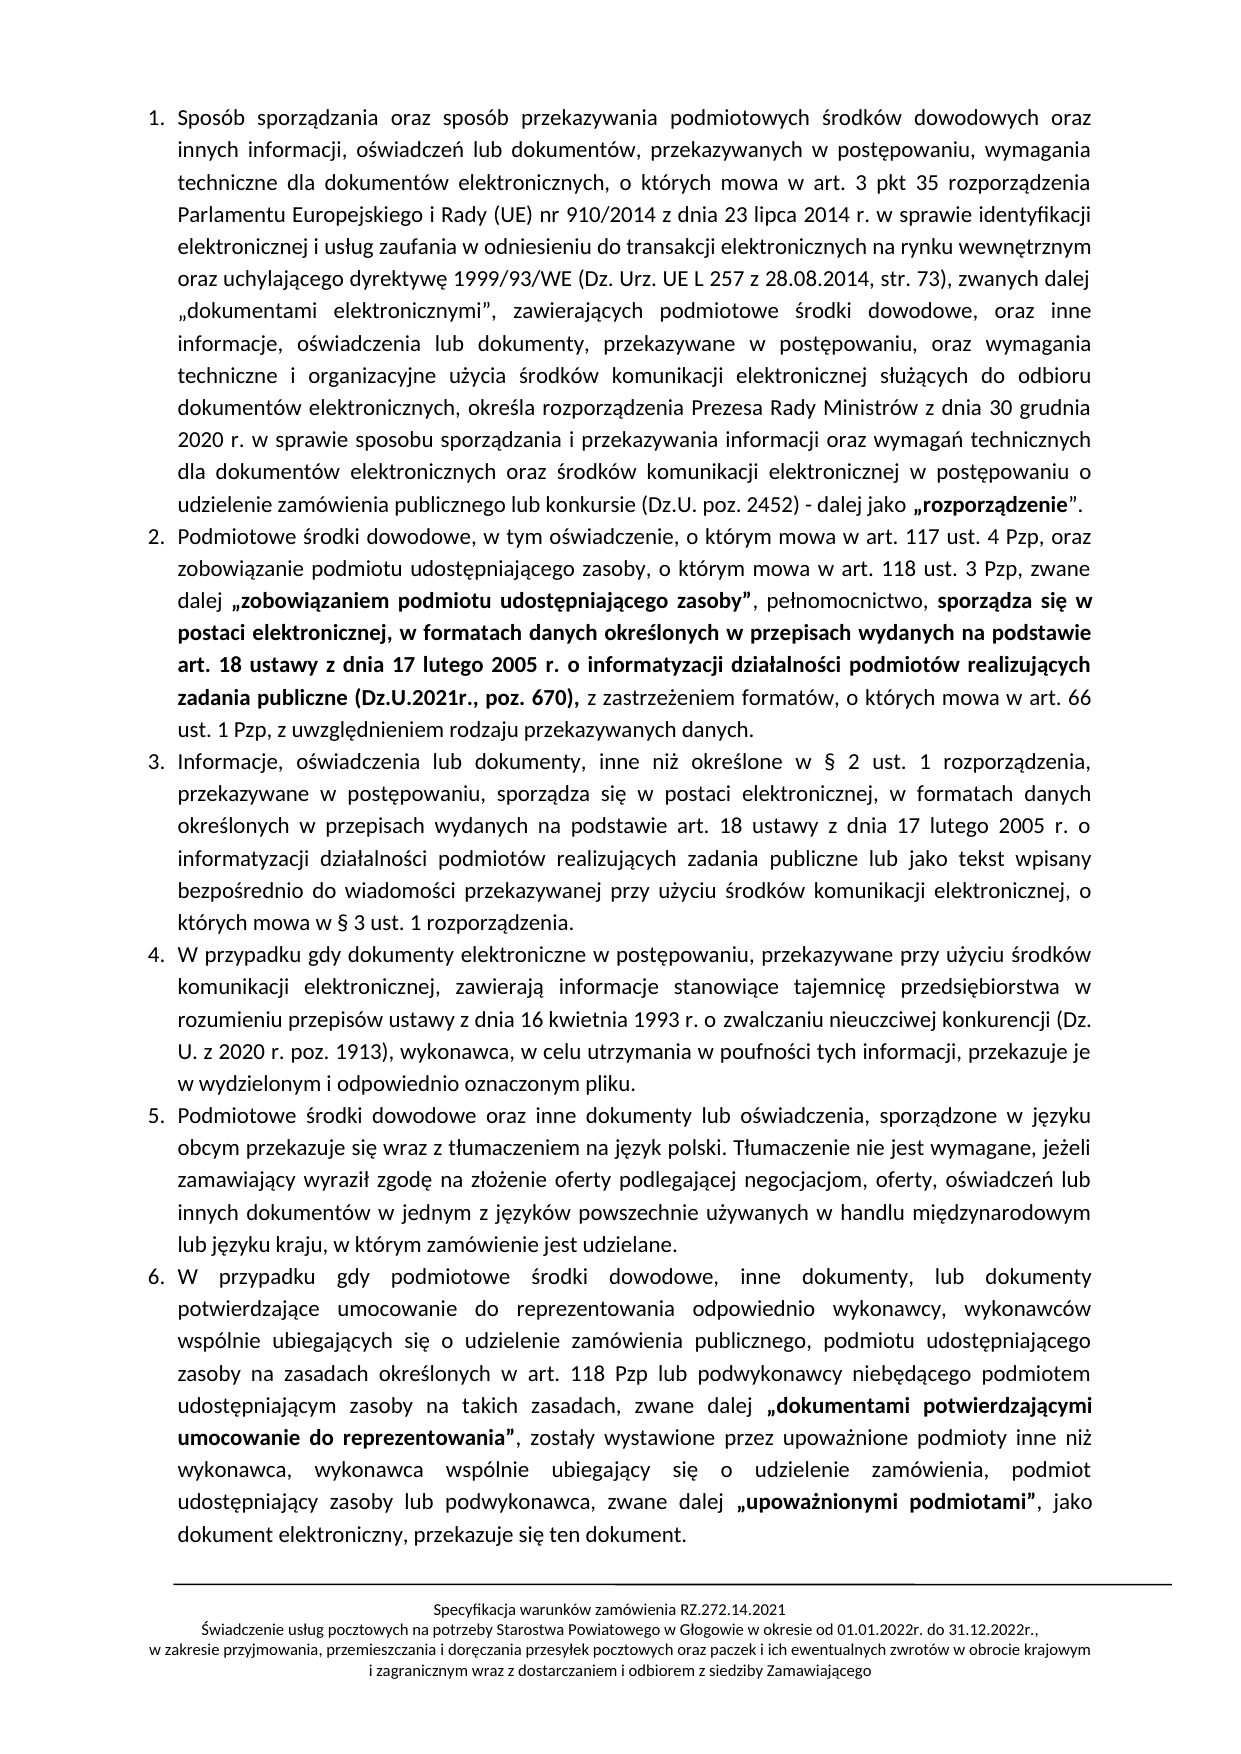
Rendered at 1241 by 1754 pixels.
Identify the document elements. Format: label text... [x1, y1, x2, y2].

list W przypadku gdy dokumenty elektroniczne w postępowaniu, przekazywane przy użyciu środków komunikacji elektronicznej, zawierają informacje stanowiące tajemnicę przedsiębiorstwa w rozumieniu przepisów ustawy z dnia 16 kwietnia 1993 r. o zwalczaniu nieuczciwej konkurencji (Dz. U. z 2020 r. poz. 1913), wykonawca, w celu utrzymania w poufności tych informacji, przekazuje je w wydzielonym i odpowiednio oznaczonym pliku. [148, 940, 1093, 1097]
list Informacje, oświadczenia lub dokumenty, inne niż określone w § 2 ust. 1 rozporządzenia, przekazywane w postępowaniu, sporządza się w postaci elektronicznej, w formatach danych określonych w przepisach wydanych na podstawie art. 18 ustawy z dnia 17 lutego 2005 r. o informatyzacji działalności podmiotów realizujących zadania publiczne lub jako tekst wpisany bezpośrednio do wiadomości przekazywanej przy użyciu środków komunikacji elektronicznej, o których mowa w § 3 ust. 1 rozporządzenia. [148, 747, 1093, 936]
list Podmiotowe środki dowodowe oraz inne dokumenty lub oświadczenia, sporządzone w języku obcym przekazuje się wraz z tłumaczeniem na język polski. Tłumaczenie nie jest wymagane, jeżeli zamawiający wyraził zgodę na złożenie oferty podlegającej negocjacjom, oferty, oświadczeń lub innych dokumentów w jednym z języków powszechnie używanych w handlu międzynarodowym lub języku kraju, w którym zamówienie jest udzielane. [148, 1101, 1093, 1258]
list Podmiotowe środki dowodowe, w tym oświadczenie, o którym mowa w art. 117 ust. 4 Pzp, oraz zobowiązanie podmiotu udostępniającego zasoby, o którym mowa w art. 118 ust. 3 Pzp, zwane dalej „zobowiązaniem podmiotu udostępniającego zasoby”, pełnomocnictwo, sporządza się w postaci elektronicznej, w formatach danych określonych w przepisach wydanych na podstawie art. 18 ustawy z dnia 17 lutego 2005 r. o informatyzacji działalności podmiotów realizujących zadania publiczne (Dz.U.2021r., poz. 670), z zastrzeżeniem formatów, o których mowa w art. 66 ust. 1 Pzp, z uwzględnieniem rodzaju przekazywanych danych. [148, 522, 1093, 743]
list W przypadku gdy podmiotowe środki dowodowe, inne dokumenty, lub dokumenty potwierdzające umocowanie do reprezentowania odpowiednio wykonawcy, wykonawców wspólnie ubiegających się o udzielenie zamówienia publicznego, podmiotu udostępniającego zasoby na zasadach określonych w art. 118 Pzp lub podwykonawcy niebędącego podmiotem udostępniającym zasoby na takich zasadach, zwane dalej „dokumentami potwierdzającymi umocowanie do reprezentowania”, zostały wystawione przez upoważnione podmioty inne niż wykonawca, wykonawca wspólnie ubiegający się o udzielenie zamówienia, podmiot udostępniający zasoby lub podwykonawca, zwane dalej „upoważnionymi podmiotami”, jako dokument elektroniczny, przekazuje się ten dokument. [148, 1262, 1093, 1548]
list Sposób sporządzania oraz sposób przekazywania podmiotowych środków dowodowych oraz innych informacji, oświadczeń lub dokumentów, przekazywanych w postępowaniu, wymagania techniczne dla dokumentów elektronicznych, o których mowa w art. 3 pkt 35 rozporządzenia Parlamentu Europejskiego i Rady (UE) nr 910/2014 z dnia 23 lipca 2014 r. w sprawie identyfikacji elektronicznej i usług zaufania w odniesieniu do transakcji elektronicznych na rynku wewnętrznym oraz uchylającego dyrektywę 1999/93/WE (Dz. Urz. UE L 257 z 28.08.2014, str. 73), zwanych dalej „dokumentami elektronicznymi”, zawierających podmiotowe środki dowodowe, oraz inne informacje, oświadczenia lub dokumenty, przekazywane w postępowaniu, oraz wymagania techniczne i organizacyjne użycia środków komunikacji elektronicznej służących do odbioru dokumentów elektronicznych, określa rozporządzenia Prezesa Rady Ministrów z dnia 30 grudnia 2020 r. w sprawie sposobu sporządzania i przekazywania informacji oraz wymagań technicznych dla dokumentów elektronicznych oraz środków komunikacji elektronicznej w postępowaniu o udzielenie zamówienia publicznego lub konkursie (Dz.U. poz. 2452) - dalej jako „rozporządzenie”. [148, 103, 1093, 518]
